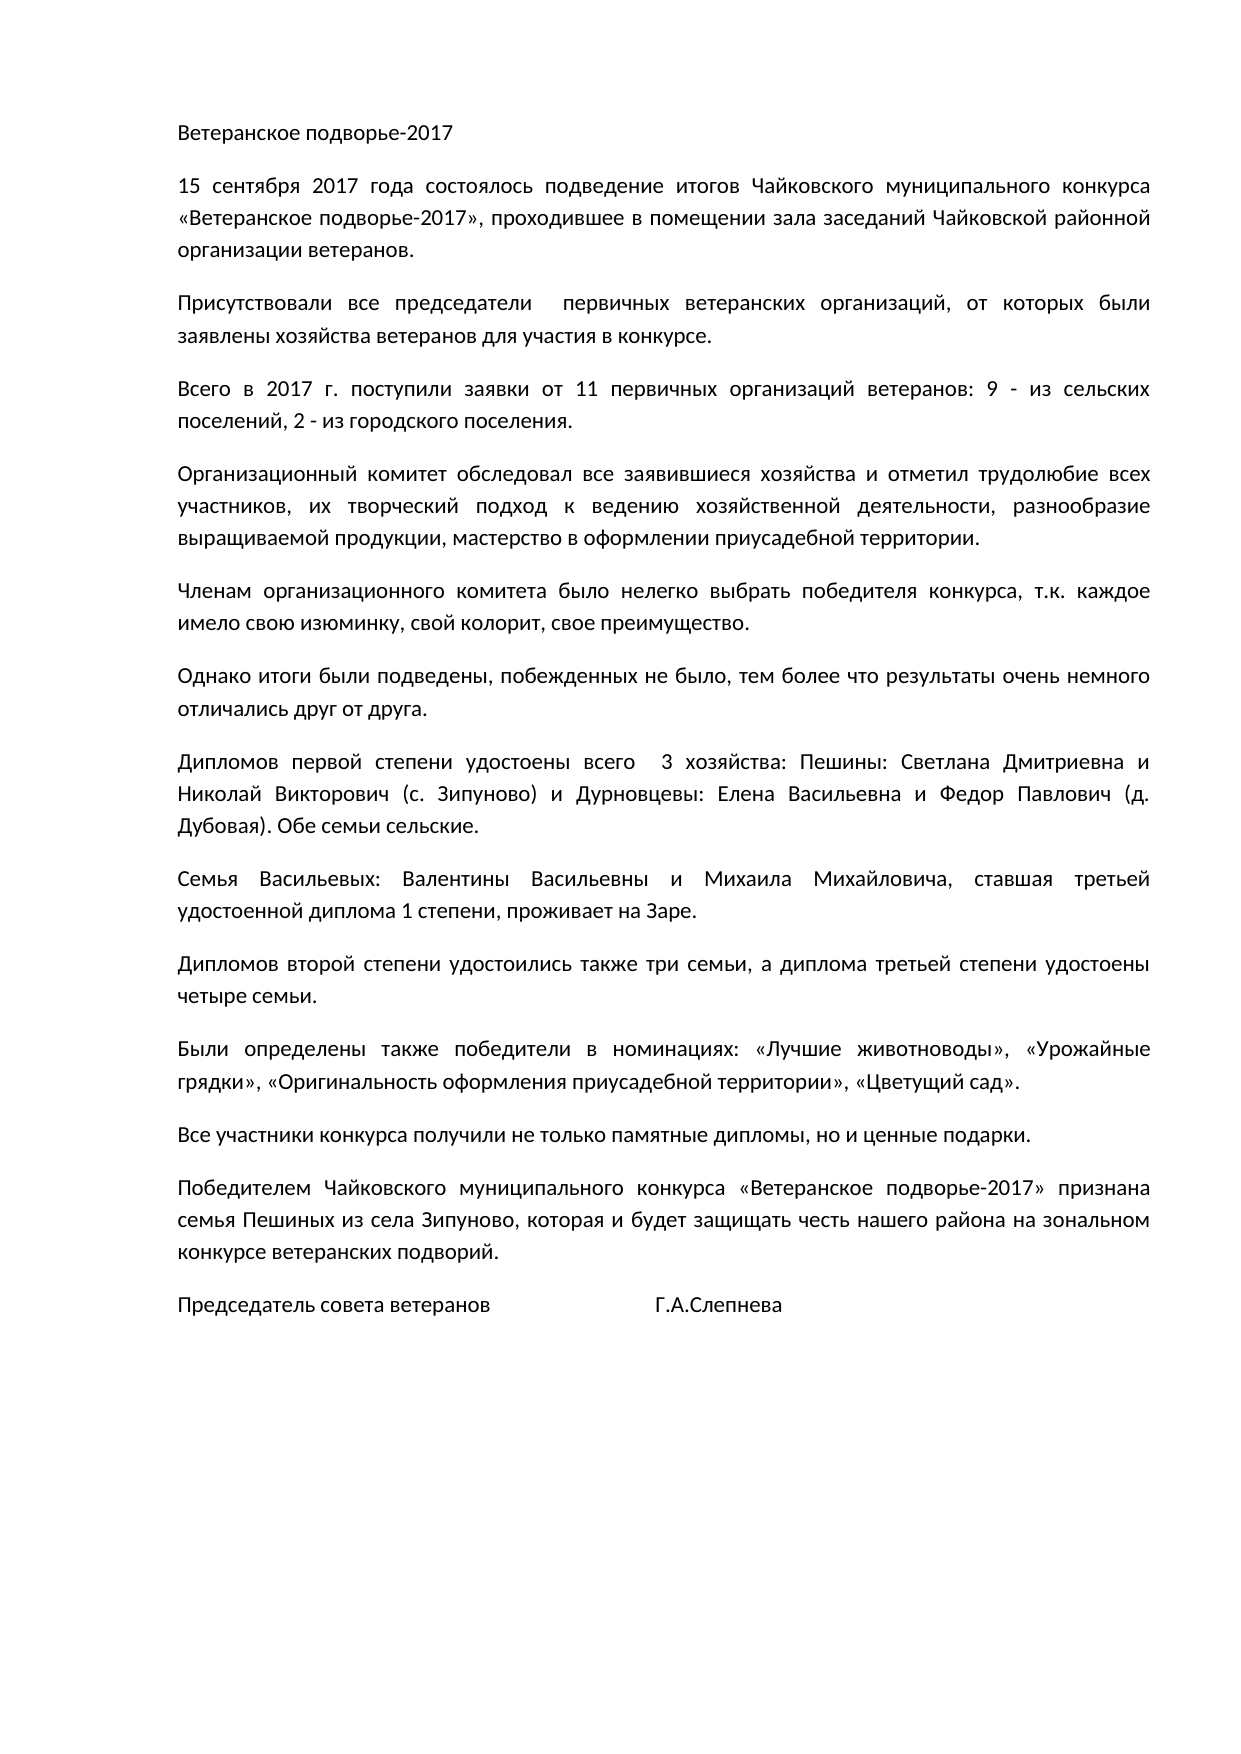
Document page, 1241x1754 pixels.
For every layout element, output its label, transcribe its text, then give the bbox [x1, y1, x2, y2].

text Председатель совета ветеранов Г.А.Слепнева [177, 1290, 1152, 1318]
text Семья Васильевых: Валентины Васильевны и Михаила Михайловича, ставшая третьей удостоенной диплома 1 степени, проживает на Заре. [177, 864, 1152, 924]
text Все участники конкурса получили не только памятные дипломы, но и ценные подарки. [177, 1120, 1152, 1148]
text Дипломов второй степени удостоились также три семьи, а диплома третьей степени удостоены четыре семьи. [177, 949, 1152, 1009]
text Всего в 2017 г. поступили заявки от 11 первичных организаций ветеранов: 9 - из сельских поселений, 2 - из городского поселения. [177, 374, 1152, 434]
text Были определены также победители в номинациях: «Лучшие животноводы», «Урожайные грядки», «Оригинальность оформления приусадебной территории», «Цветущий сад». [177, 1034, 1152, 1095]
text Организационный комитет обследовал все заявившиеся хозяйства и отметил трудолюбие всех участников, их творческий подход к ведению хозяйственной деятельности, разнообразие выращиваемой продукции, мастерство в оформлении приусадебной территории. [177, 459, 1152, 551]
text Победителем Чайковского муниципального конкурса «Ветеранское подворье-2017» признана семья Пешиных из села Зипуново, которая и будет защищать честь нашего района на зональном конкурсе ветеранских подворий. [177, 1173, 1152, 1265]
text Дипломов первой степени удостоены всего 3 хозяйства: Пешины: Светлана Дмитриевна и Николай Викторович (с. Зипуново) и Дурновцевы: Елена Васильевна и Федор Павлович (д. Дубовая). Обе семьи сельские. [177, 747, 1152, 839]
text 15 сентября 2017 года состоялось подведение итогов Чайковского муниципального конкурса «Ветеранское подворье-2017», проходившее в помещении зала заседаний Чайковской районной организации ветеранов. [177, 171, 1152, 263]
text Однако итоги были подведены, побежденных не было, тем более что результаты очень немного отличались друг от друга. [177, 662, 1152, 722]
text Членам организационного комитета было нелегко выбрать победителя конкурса, т.к. каждое имело свою изюминку, свой колорит, свое преимущество. [177, 576, 1152, 637]
text Присутствовали все председатели первичных ветеранских организаций, от которых были заявлены хозяйства ветеранов для участия в конкурсе. [177, 288, 1152, 349]
text Ветеранское подворье-2017 [177, 118, 1152, 146]
